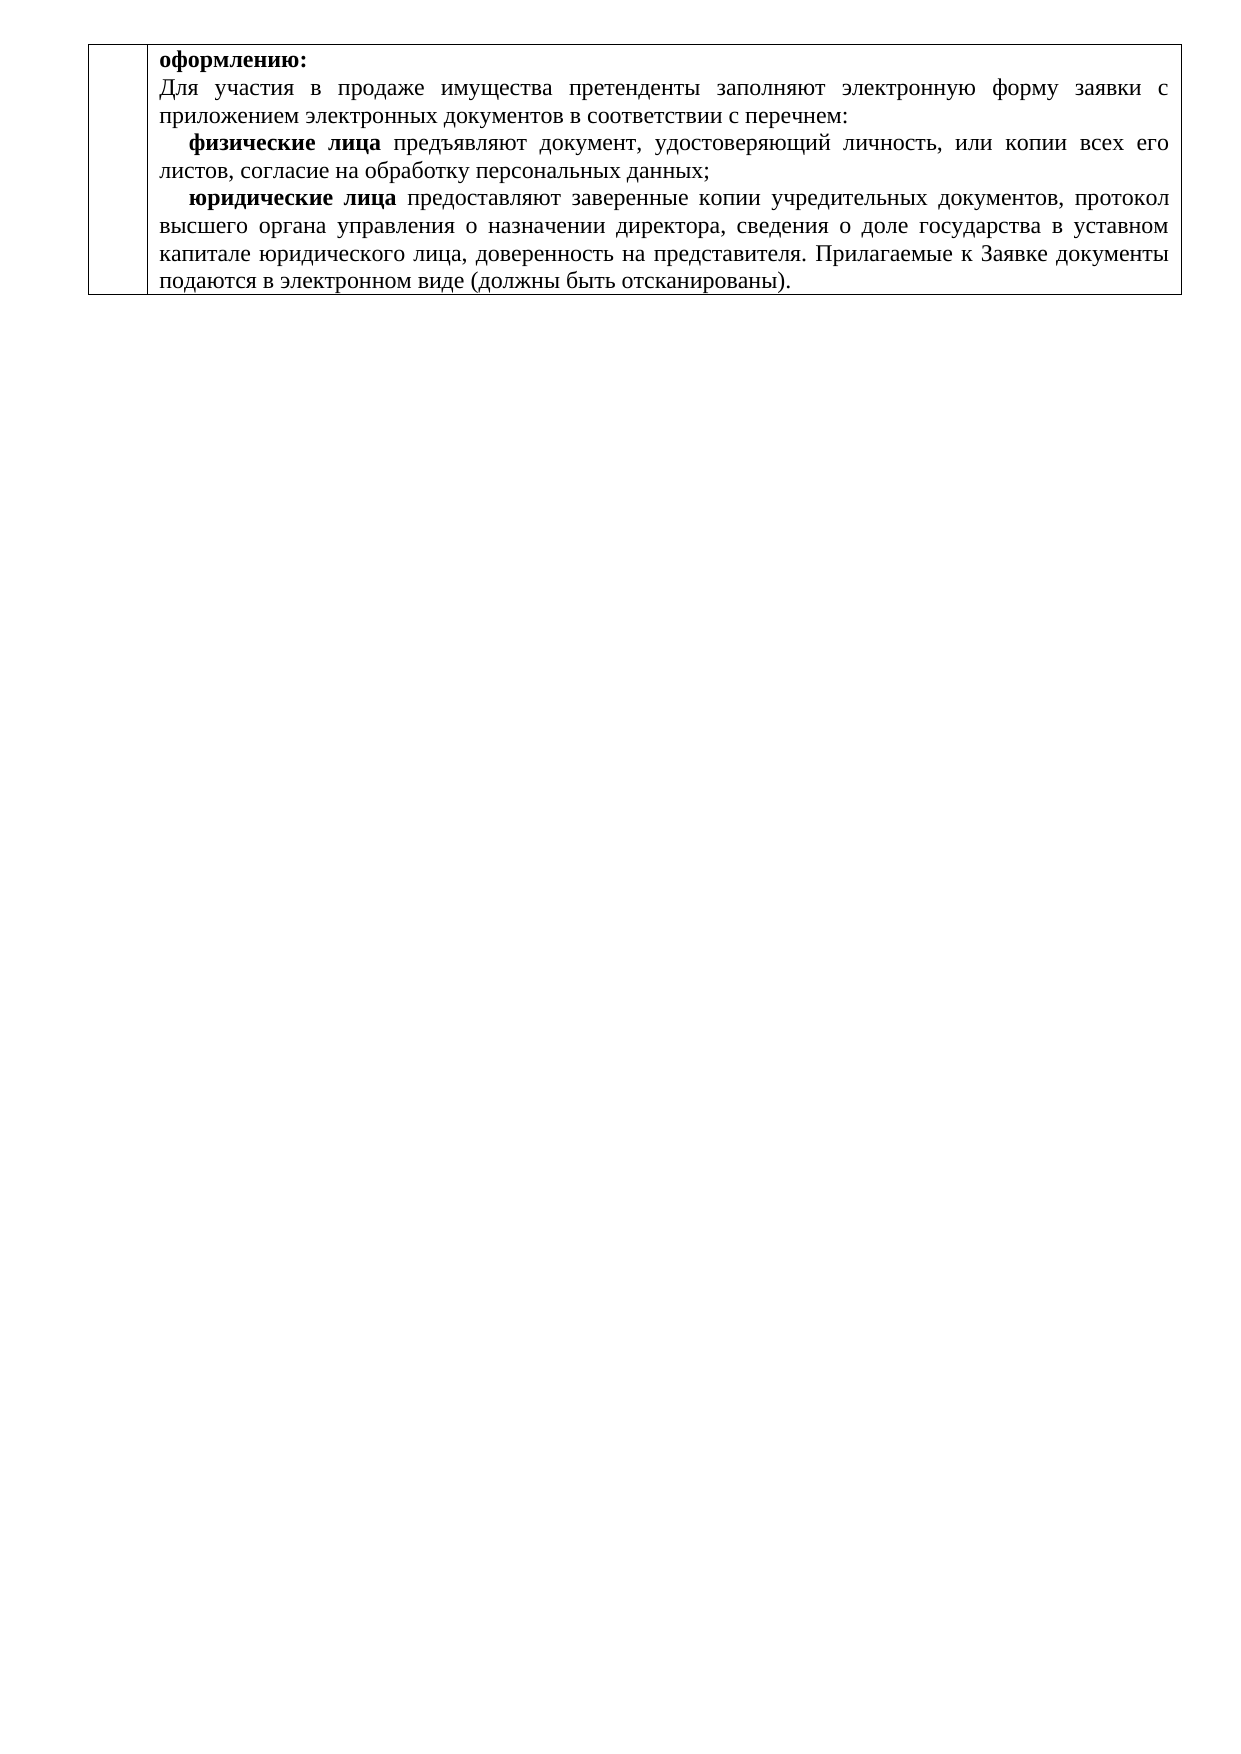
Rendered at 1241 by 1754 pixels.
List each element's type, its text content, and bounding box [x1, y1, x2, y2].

table_cell 10 [89, 45, 147, 294]
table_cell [148, 45, 1181, 294]
